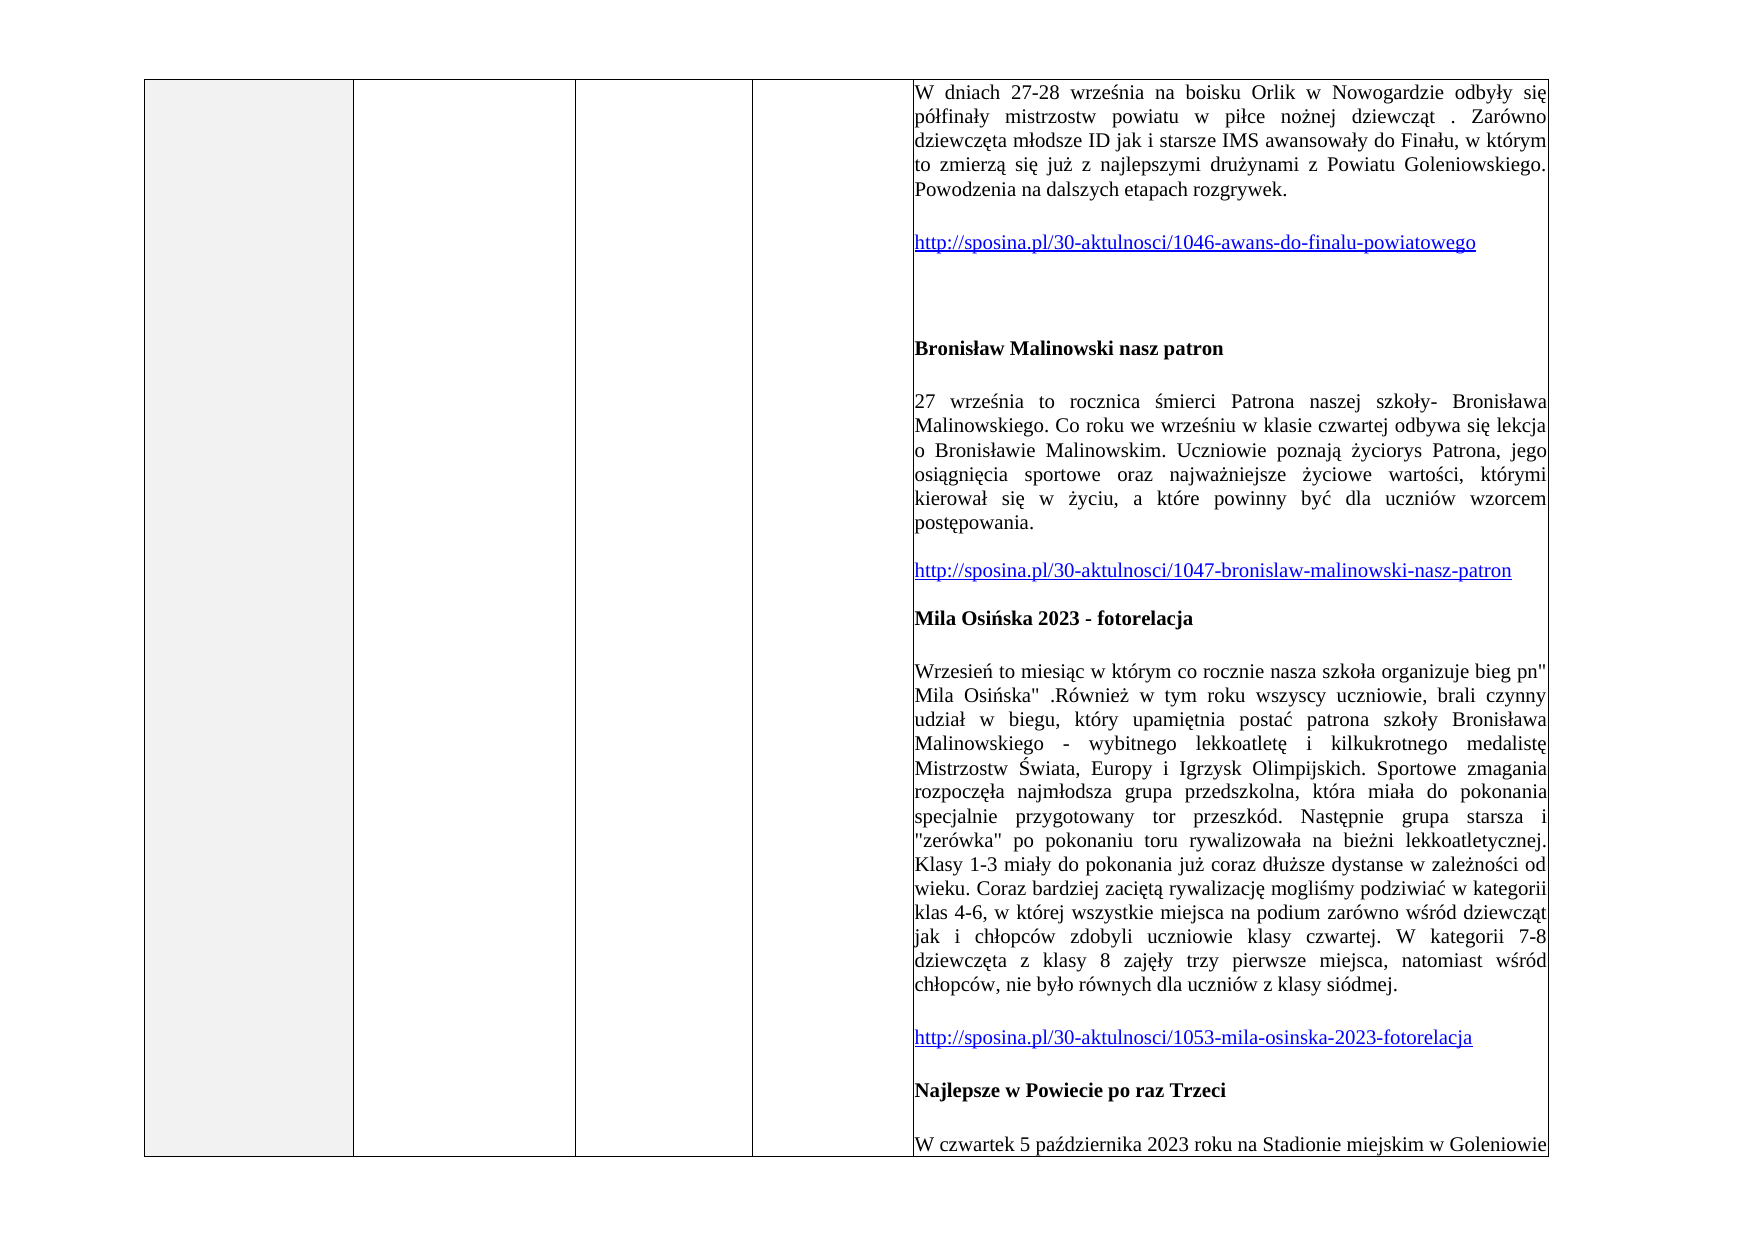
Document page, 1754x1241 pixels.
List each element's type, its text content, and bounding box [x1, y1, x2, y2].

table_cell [576, 80, 752, 1156]
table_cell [914, 80, 1548, 1156]
table_cell [145, 80, 353, 1156]
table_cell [354, 80, 575, 1156]
table_cell 5 [753, 80, 913, 1156]
